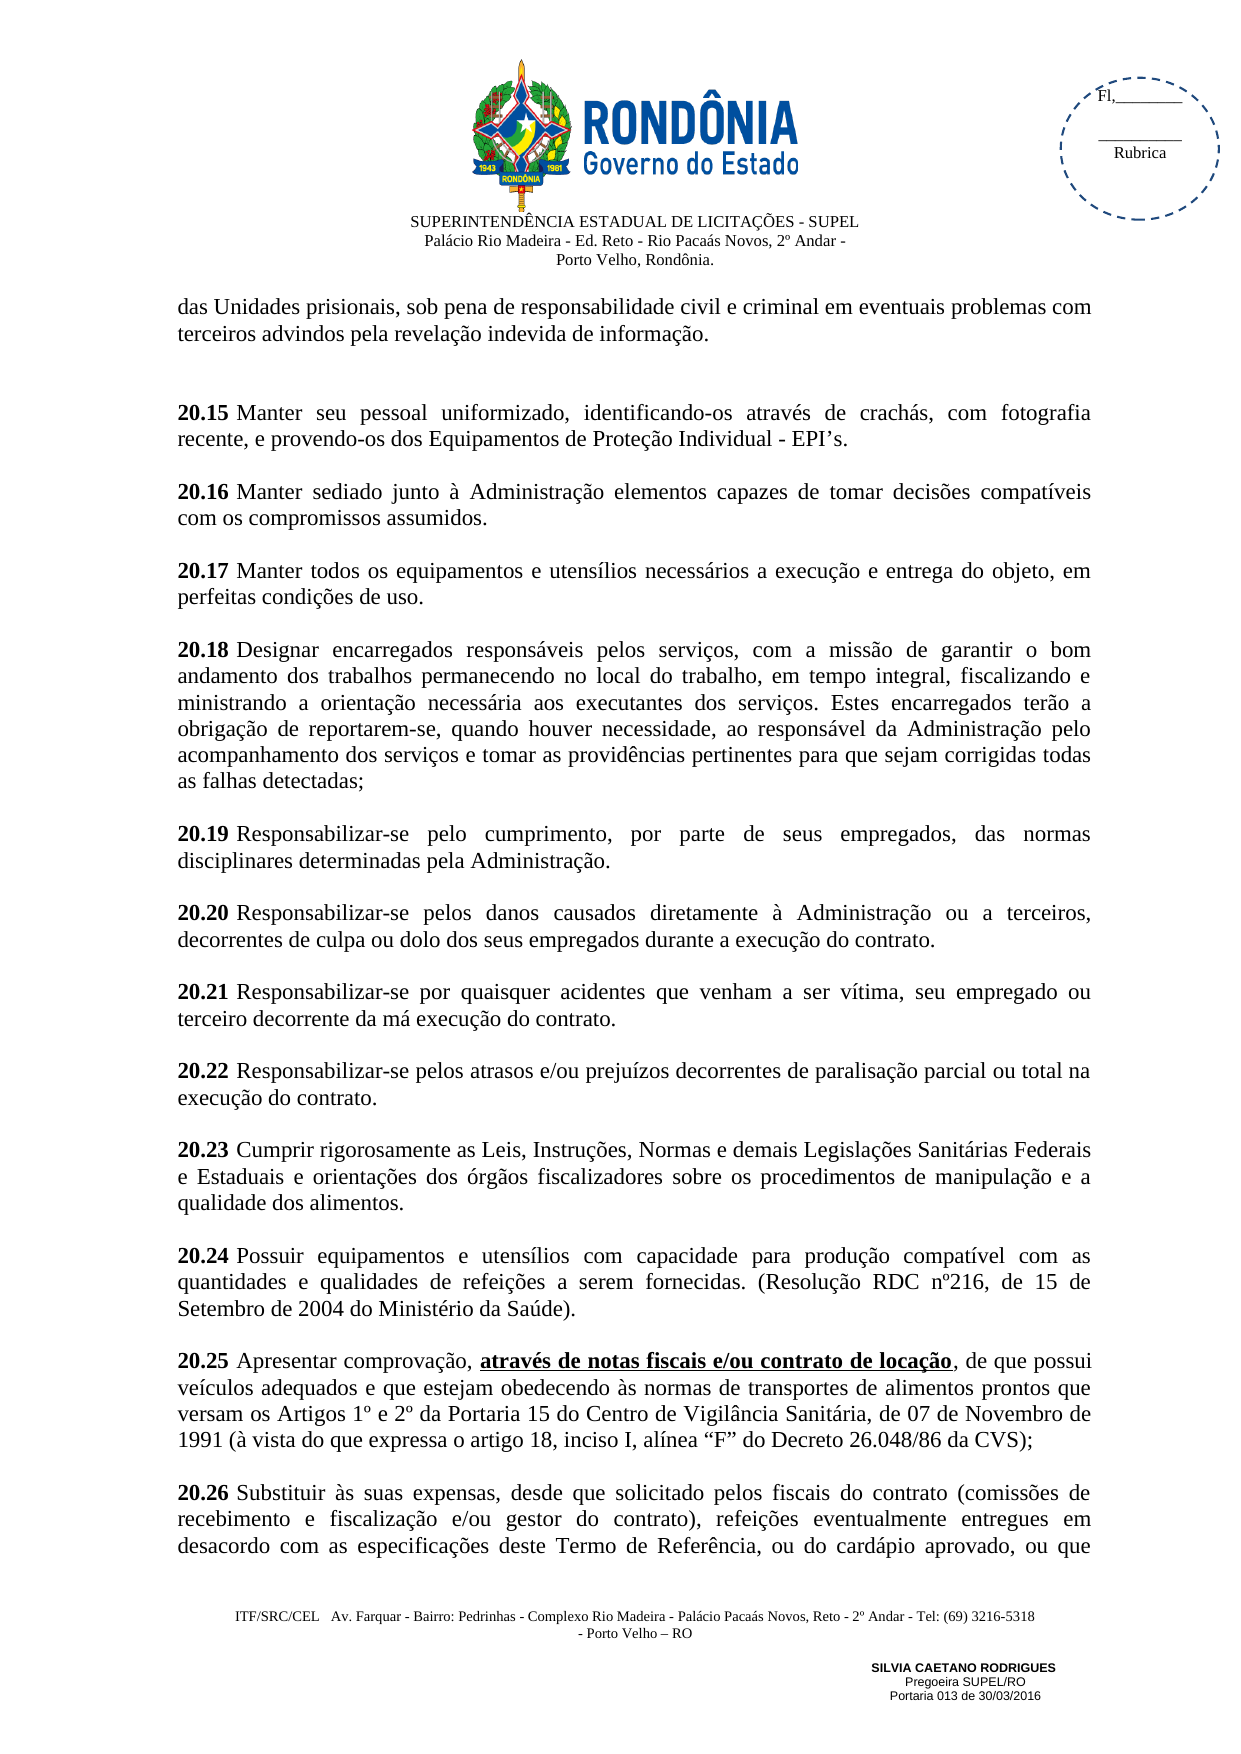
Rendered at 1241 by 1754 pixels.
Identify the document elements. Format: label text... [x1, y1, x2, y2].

list Manter seu pessoal uniformizado, identificando-os através de crachás, com fotografia recente, e provendo-os dos Equipamentos de Proteção Individual - EPI’s. [177, 399, 1093, 451]
list Responsabilizar-se por quaisquer acidentes que venham a ser vítima, seu empregado ou terceiro decorrente da má execução do contrato. [177, 978, 1093, 1031]
list Cumprir rigorosamente as Leis, Instruções, Normas e demais Legislações Sanitárias Federais e Estaduais e orientações dos órgãos fiscalizadores sobre os procedimentos de manipulação e a qualidade dos alimentos. [177, 1137, 1093, 1216]
list Apresentar comprovação, através de notas fiscais e/ou contrato de locação, de que possui veículos adequados e que estejam obedecendo às normas de transportes de alimentos prontos que versam os Artigos 1º e 2º da Portaria 15 do Centro de Vigilância Sanitária, de 07 de Novembro de 1991 (à vista do que expressa o artigo 18, inciso I, alínea “F” do Decreto 26.048/86 da CVS); [177, 1347, 1093, 1453]
picture [471, 59, 798, 212]
list Manter sediado junto à Administração elementos capazes de tomar decisões compatíveis com os compromissos assumidos. [177, 478, 1093, 530]
list Possuir equipamentos e utensílios com capacidade para produção compatível com as quantidades e qualidades de refeições a serem fornecidas. (Resolução RDC nº216, de 15 de Setembro de 2004 do Ministério da Saúde). [177, 1242, 1093, 1321]
list Responsabilizar-se pelo cumprimento, por parte de seus empregados, das normas disciplinares determinadas pela Administração. [177, 820, 1093, 873]
list Responsabilizar-se pelos atrasos e/ou prejuízos decorrentes de paralisação parcial ou total na execução do contrato. [177, 1057, 1093, 1110]
list Designar encarregados responsáveis pelos serviços, com a missão de garantir o bom andamento dos trabalhos permanecendo no local do trabalho, em tempo integral, fiscalizando e ministrando a orientação necessária aos executantes dos serviços. Estes encarregados terão a obrigação de reportarem-se, quando houver necessidade, ao responsável da Administração pelo acompanhamento dos serviços e tomar as providências pertinentes para que sejam corrigidas todas as falhas detectadas; [177, 636, 1093, 794]
list Manter todos os equipamentos e utensílios necessários a execução e entrega do objeto, em perfeitas condições de uso. [177, 557, 1093, 609]
list Responsabilizar-se pelos danos causados diretamente à Administração ou a terceiros, decorrentes de culpa ou dolo dos seus empregados durante a execução do contrato. [177, 899, 1093, 952]
